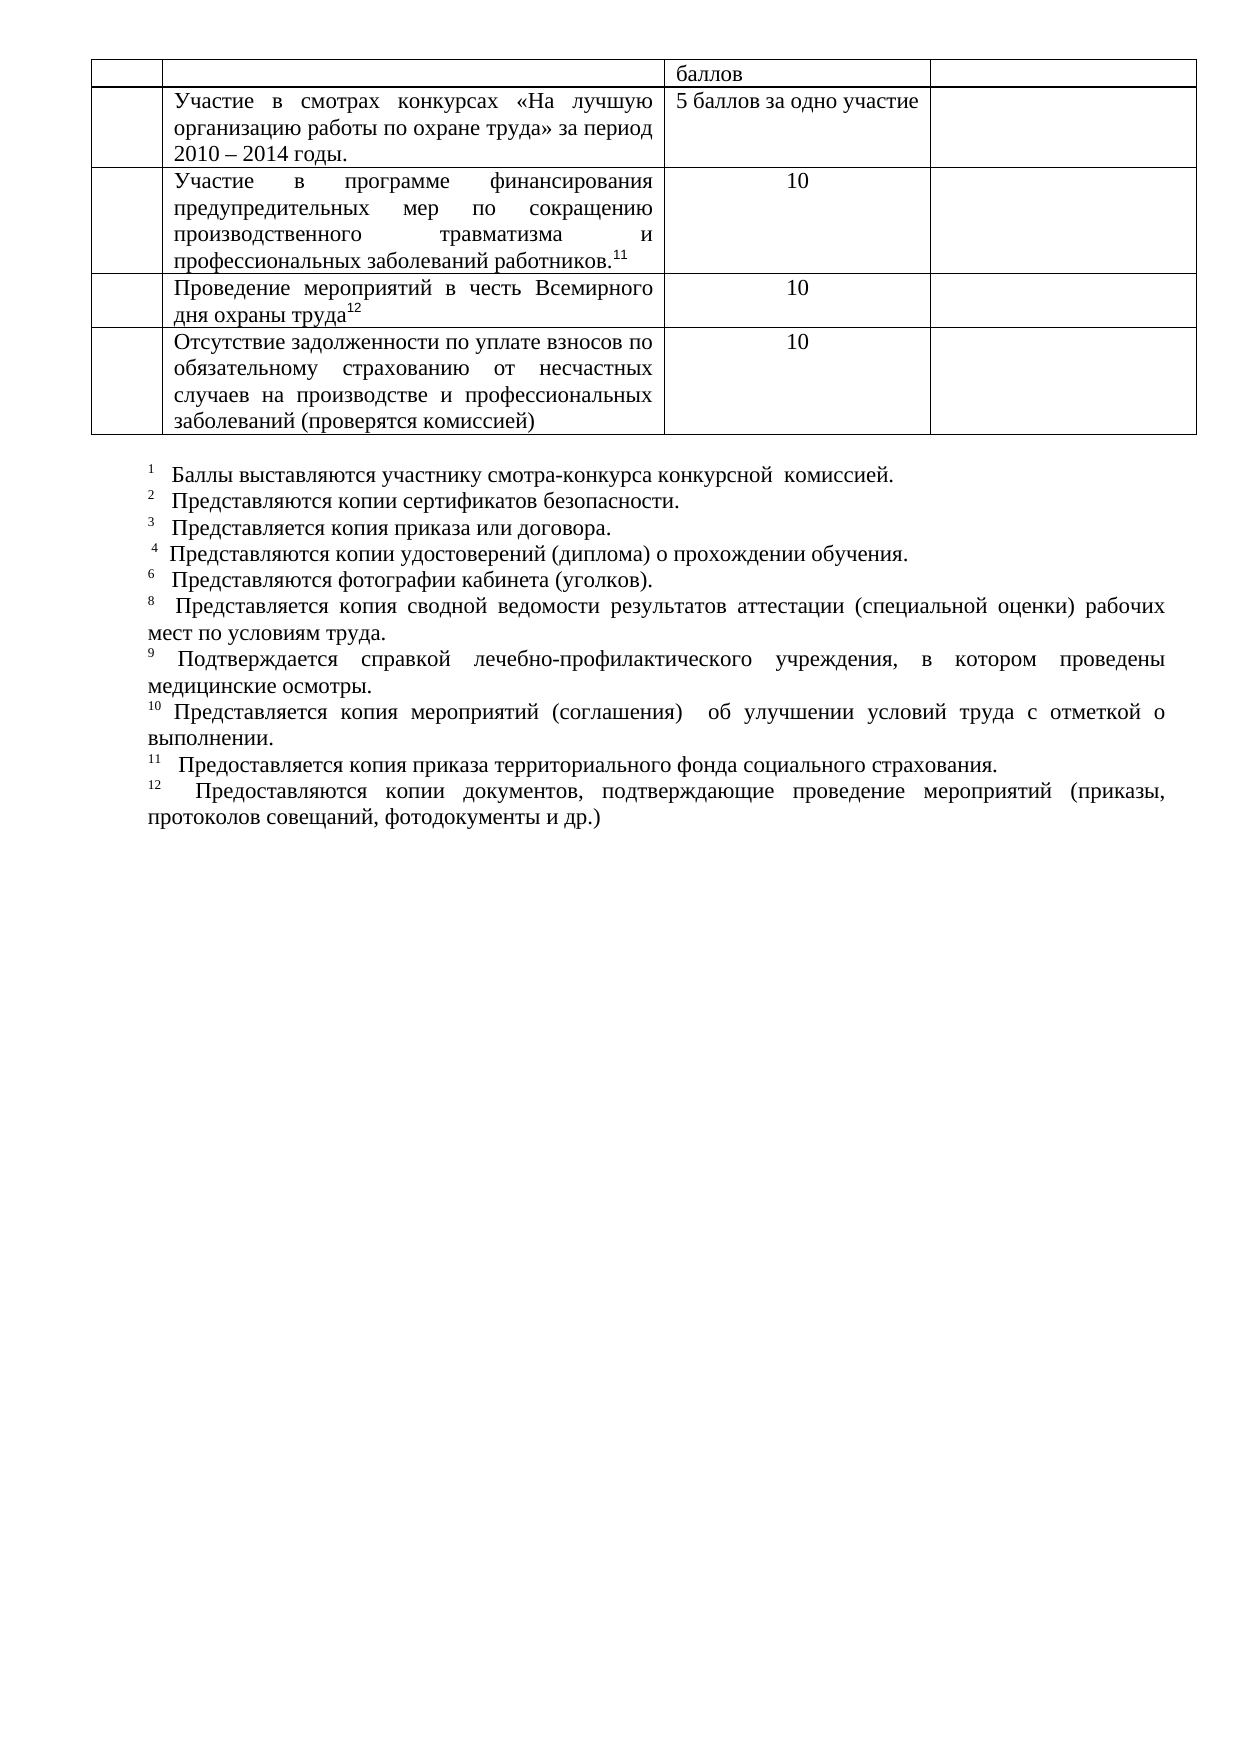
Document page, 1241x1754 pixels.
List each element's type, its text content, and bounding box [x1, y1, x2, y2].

table_cell [931, 168, 1196, 273]
text 11 Предоставляется копия приказа территориального фонда социального страхования. [148, 751, 1167, 777]
text 1 Баллы выставляются участнику смотра-конкурса конкурсной комиссией. [148, 461, 1167, 487]
table_cell 5 баллов за одно участие [665, 88, 930, 167]
text 6 Представляются фотографии кабинета (уголков). [148, 566, 1167, 593]
table_cell [931, 328, 1196, 433]
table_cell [163, 60, 664, 86]
table_cell Отсутствие задолженности по уплате взносов по обязательному страхованию от несчастных случаев на производстве и профессиональных заболеваний (проверятся комиссией) [163, 328, 664, 433]
table_cell 10 [665, 328, 930, 433]
table_cell Участие в программе финансирования предупредительных мер по сокращению производственного травматизма и профессиональных заболеваний работников.11 [163, 168, 664, 273]
table_cell Участие в смотрах конкурсах «На лучшую организацию работы по охране труда» за период 2010 – 2014 годы. [163, 88, 664, 167]
table_cell [92, 328, 162, 433]
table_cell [665, 60, 930, 86]
table_cell [931, 274, 1196, 327]
text 3 Представляется копия приказа или договора. [148, 513, 1167, 540]
table_cell [92, 60, 162, 86]
table_cell 10 [665, 168, 930, 273]
text 2 Представляются копии сертификатов безопасности. [148, 487, 1167, 513]
table_cell 10 [665, 274, 930, 327]
table_cell Проведение мероприятий в честь Всемирного дня охраны труда12 [163, 274, 664, 327]
table_cell [92, 274, 162, 327]
text 12 Предоставляются копии документов, подтверждающие проведение мероприятий (приказы, протоколов совещаний, фотодокументы и др.) [148, 777, 1167, 830]
table_cell [931, 88, 1196, 167]
text 10 Представляется копия мероприятий (соглашения) об улучшении условий труда с отметкой о выполнении. [148, 698, 1167, 751]
text 9 Подтверждается справкой лечебно-профилактического учреждения, в котором проведены медицинские осмотры. [148, 645, 1167, 698]
text 8 Представляется копия сводной ведомости результатов аттестации (специальной оценки) рабочих мест по условиям труда. [148, 593, 1167, 645]
table_cell [92, 168, 162, 273]
text 4 Представляются копии удостоверений (диплома) о прохождении обучения. [148, 540, 1167, 566]
table_cell [931, 60, 1196, 86]
table_cell [92, 88, 162, 167]
